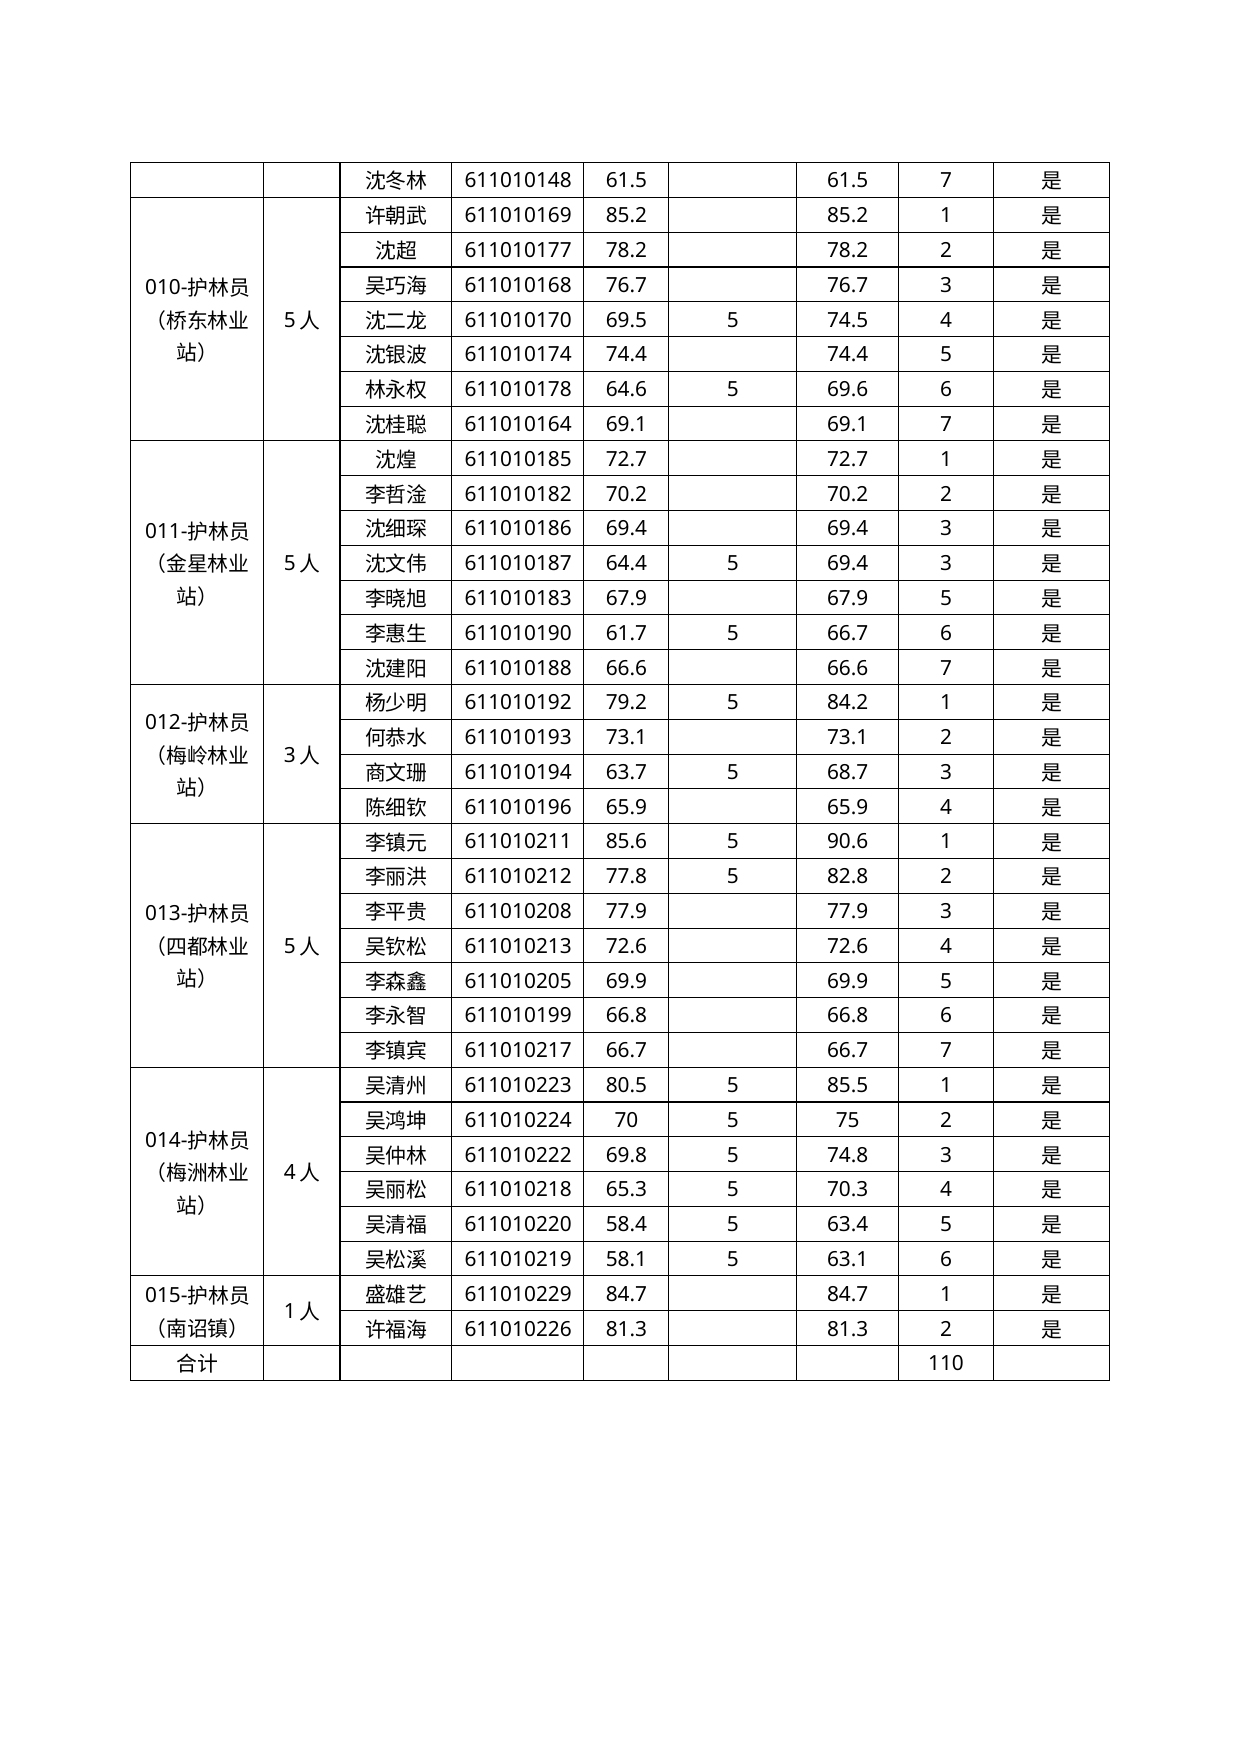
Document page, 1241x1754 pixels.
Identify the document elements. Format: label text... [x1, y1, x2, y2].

table_cell 611010182 [452, 476, 583, 510]
table_cell 是 [994, 1068, 1109, 1101]
table_cell [669, 198, 796, 232]
table_cell 是 [994, 198, 1109, 232]
table_cell 吴清州 [341, 1068, 451, 1101]
table_cell 5 [669, 302, 796, 336]
table_cell 84.2 [797, 685, 898, 719]
table_cell 4 [899, 789, 993, 823]
table_cell [669, 1033, 796, 1067]
table_cell 78.2 [797, 233, 898, 266]
table_cell 是 [994, 1103, 1109, 1136]
table_cell 5 [899, 1207, 993, 1241]
table_cell 69.5 [584, 302, 668, 336]
table_cell 85.2 [584, 198, 668, 232]
table_cell 3人 [264, 685, 339, 823]
table_cell 75 [797, 1103, 898, 1136]
table_cell [669, 476, 796, 510]
table_cell 6 [899, 372, 993, 406]
table_cell 4 [899, 302, 993, 336]
table_cell 58.4 [584, 1207, 668, 1241]
table_cell 74.8 [797, 1137, 898, 1171]
table_cell 012-护林员（梅岭林业站） [131, 685, 263, 823]
table_cell 611010229 [452, 1276, 583, 1310]
table_cell 3 [899, 755, 993, 788]
table_cell 2 [899, 720, 993, 753]
table_cell 90.6 [797, 824, 898, 858]
table_cell 5 [669, 615, 796, 649]
table_cell 李惠生 [341, 615, 451, 649]
table_cell [264, 1346, 339, 1380]
table_cell 是 [994, 894, 1109, 927]
table_cell 是 [994, 302, 1109, 336]
table_cell 沈文伟 [341, 546, 451, 579]
table_cell 1人 [264, 1276, 339, 1345]
table_cell 611010196 [452, 789, 583, 823]
table_cell 李丽洪 [341, 859, 451, 893]
table_cell 69.4 [584, 511, 668, 545]
table_cell 5 [669, 1137, 796, 1171]
table_cell [669, 1276, 796, 1310]
table_cell 是 [994, 233, 1109, 266]
table_cell 是 [994, 963, 1109, 997]
table_cell [669, 163, 796, 197]
table_cell 82.8 [797, 859, 898, 893]
table_cell 许朝武 [341, 198, 451, 232]
table_cell 7 [899, 163, 993, 197]
table_cell [669, 581, 796, 614]
table_cell 74.4 [584, 337, 668, 371]
table_cell 是 [994, 824, 1109, 858]
table_cell 陈细钦 [341, 789, 451, 823]
table_cell 是 [994, 1172, 1109, 1206]
table_cell 5 [899, 963, 993, 997]
table_cell 611010169 [452, 198, 583, 232]
table_cell [669, 441, 796, 475]
table_cell 吴丽松 [341, 1172, 451, 1206]
table_cell 2 [899, 233, 993, 266]
table_cell 1 [899, 1276, 993, 1310]
table_cell 6 [899, 998, 993, 1032]
table_cell 69.1 [797, 407, 898, 440]
table_cell 1 [899, 441, 993, 475]
table_cell 是 [994, 372, 1109, 406]
table_cell 66.7 [797, 1033, 898, 1067]
table_cell 66.6 [584, 650, 668, 684]
table_cell 是 [994, 720, 1109, 753]
table_cell 是 [994, 1276, 1109, 1310]
table_cell 李森鑫 [341, 963, 451, 997]
table_cell [669, 268, 796, 301]
table_cell 85.2 [797, 198, 898, 232]
table_cell 63.1 [797, 1242, 898, 1275]
table_cell 85.6 [584, 824, 668, 858]
table_cell 69.6 [797, 372, 898, 406]
table_cell 69.4 [797, 511, 898, 545]
table_cell [669, 720, 796, 753]
table_cell 76.7 [584, 268, 668, 301]
table_cell 72.7 [797, 441, 898, 475]
table_cell 5 [899, 581, 993, 614]
table_cell 是 [994, 1207, 1109, 1241]
table_cell 7 [899, 1033, 993, 1067]
table_cell 66.7 [584, 1033, 668, 1067]
table_cell 77.8 [584, 859, 668, 893]
table_cell 611010211 [452, 824, 583, 858]
table_cell 李哲淦 [341, 476, 451, 510]
table_cell 4人 [264, 1068, 339, 1275]
table_cell 是 [994, 546, 1109, 579]
table_cell 70.3 [797, 1172, 898, 1206]
table_cell 61.5 [584, 163, 668, 197]
table_cell 7 [899, 650, 993, 684]
table_cell 沈煌 [341, 441, 451, 475]
table_cell 沈桂聪 [341, 407, 451, 440]
table_cell 611010148 [452, 163, 583, 197]
table_cell 是 [994, 441, 1109, 475]
table_cell 84.7 [797, 1276, 898, 1310]
table_cell 1 [899, 685, 993, 719]
table_cell 5 [669, 1242, 796, 1275]
table_cell [669, 894, 796, 927]
table_cell 是 [994, 929, 1109, 962]
table_cell 015-护林员（南诏镇） [131, 1276, 263, 1345]
table_cell 4 [899, 1172, 993, 1206]
table_cell 64.6 [584, 372, 668, 406]
table_cell 611010223 [452, 1068, 583, 1101]
table_cell 611010213 [452, 929, 583, 962]
table_cell 1 [899, 824, 993, 858]
table_cell 69.4 [797, 546, 898, 579]
table_cell 013-护林员（四都林业站） [131, 824, 263, 1067]
table_cell 李晓旭 [341, 581, 451, 614]
table_cell 67.9 [797, 581, 898, 614]
table_cell 611010177 [452, 233, 583, 266]
table_cell 70 [584, 1103, 668, 1136]
table_cell 1 [899, 198, 993, 232]
table_cell 许福海 [341, 1311, 451, 1345]
table_cell 1 [899, 1068, 993, 1101]
table_cell 611010212 [452, 859, 583, 893]
table_cell 沈二龙 [341, 302, 451, 336]
table_cell 66.8 [797, 998, 898, 1032]
table_cell 74.5 [797, 302, 898, 336]
table_cell 72.6 [797, 929, 898, 962]
table_cell 611010218 [452, 1172, 583, 1206]
table_cell [669, 929, 796, 962]
table_cell 77.9 [797, 894, 898, 927]
table_cell 沈银波 [341, 337, 451, 371]
table_cell 杨少明 [341, 685, 451, 719]
table_cell 2 [899, 1103, 993, 1136]
table_cell 011-护林员（金星林业站） [131, 441, 263, 684]
table_cell 72.7 [584, 441, 668, 475]
table_cell 6 [899, 615, 993, 649]
table_cell 沈冬林 [341, 163, 451, 197]
table_cell [452, 1346, 583, 1380]
table_cell 是 [994, 581, 1109, 614]
table_cell 611010174 [452, 337, 583, 371]
table_cell 70.2 [797, 476, 898, 510]
table_cell 66.8 [584, 998, 668, 1032]
table_cell 611010183 [452, 581, 583, 614]
table_cell 3 [899, 546, 993, 579]
table_cell 5 [669, 1103, 796, 1136]
table_cell 是 [994, 1311, 1109, 1345]
table_cell 沈超 [341, 233, 451, 266]
table_cell 2 [899, 476, 993, 510]
table_cell 是 [994, 337, 1109, 371]
table_cell 李镇元 [341, 824, 451, 858]
table_cell 70.2 [584, 476, 668, 510]
table_cell 5人 [264, 441, 339, 684]
table_cell 611010194 [452, 755, 583, 788]
table_cell 69.8 [584, 1137, 668, 1171]
table_cell 58.1 [584, 1242, 668, 1275]
table_cell [669, 789, 796, 823]
table_cell 73.1 [584, 720, 668, 753]
table_cell 吴鸿坤 [341, 1103, 451, 1136]
table_cell 是 [994, 268, 1109, 301]
table_cell 611010224 [452, 1103, 583, 1136]
table_cell 是 [994, 1242, 1109, 1275]
table_cell 68.7 [797, 755, 898, 788]
table_cell 沈建阳 [341, 650, 451, 684]
table_cell 商文珊 [341, 755, 451, 788]
table_cell 盛雄艺 [341, 1276, 451, 1310]
table_cell [669, 998, 796, 1032]
table_cell 76.7 [797, 268, 898, 301]
table_cell 吴钦松 [341, 929, 451, 962]
table_cell 69.9 [584, 963, 668, 997]
table_cell [669, 650, 796, 684]
table_cell [669, 337, 796, 371]
table_cell 63.4 [797, 1207, 898, 1241]
table_cell 是 [994, 1033, 1109, 1067]
table_cell 611010193 [452, 720, 583, 753]
table_cell 5 [669, 824, 796, 858]
table_cell [669, 407, 796, 440]
table_cell [669, 1311, 796, 1345]
table_cell 010-护林员（桥东林业站） [131, 198, 263, 440]
table_cell 611010178 [452, 372, 583, 406]
table_cell [669, 963, 796, 997]
table_cell 611010164 [452, 407, 583, 440]
table_cell 72.6 [584, 929, 668, 962]
table_cell 611010188 [452, 650, 583, 684]
table_cell 014-护林员（梅洲林业站） [131, 1068, 263, 1275]
table_cell 是 [994, 476, 1109, 510]
table_cell [584, 1346, 668, 1380]
table_cell 611010217 [452, 1033, 583, 1067]
table_cell 611010219 [452, 1242, 583, 1275]
table_cell 84.7 [584, 1276, 668, 1310]
table_cell 61.5 [797, 163, 898, 197]
table_cell 林永权 [341, 372, 451, 406]
table_cell 611010170 [452, 302, 583, 336]
table_cell 69.9 [797, 963, 898, 997]
table_cell 李镇宾 [341, 1033, 451, 1067]
table_cell 5 [669, 1207, 796, 1241]
table_cell 81.3 [584, 1311, 668, 1345]
table_cell 5 [669, 755, 796, 788]
table_cell 65.9 [584, 789, 668, 823]
table_cell 5人 [264, 198, 339, 440]
table_cell 5 [669, 372, 796, 406]
table_cell 是 [994, 163, 1109, 197]
table_cell 61.7 [584, 615, 668, 649]
table_cell 611010199 [452, 998, 583, 1032]
table_cell 3 [899, 268, 993, 301]
table_cell 63.7 [584, 755, 668, 788]
table_cell 是 [994, 1137, 1109, 1171]
table_cell 3 [899, 1137, 993, 1171]
table_cell [994, 1346, 1109, 1380]
table_cell 沈细琛 [341, 511, 451, 545]
table_cell 6 [899, 1242, 993, 1275]
table_cell 65.3 [584, 1172, 668, 1206]
table_cell 合计 [131, 1346, 263, 1380]
table_cell 611010168 [452, 268, 583, 301]
table_cell 吴仲林 [341, 1137, 451, 1171]
table_cell 7 [899, 407, 993, 440]
table_cell 611010185 [452, 441, 583, 475]
table_cell 是 [994, 789, 1109, 823]
table_cell 是 [994, 998, 1109, 1032]
table_cell 66.7 [797, 615, 898, 649]
table_cell 611010208 [452, 894, 583, 927]
table_cell 李平贵 [341, 894, 451, 927]
table_cell 吴巧海 [341, 268, 451, 301]
table_cell 5 [669, 859, 796, 893]
table_cell [669, 511, 796, 545]
table_cell 是 [994, 685, 1109, 719]
table_cell 是 [994, 859, 1109, 893]
table_cell 5 [669, 1068, 796, 1101]
table_cell 李永智 [341, 998, 451, 1032]
table_cell 4 [899, 929, 993, 962]
table_cell 611010187 [452, 546, 583, 579]
table_cell 3 [899, 894, 993, 927]
table_cell 是 [994, 511, 1109, 545]
table_cell 64.4 [584, 546, 668, 579]
table_cell 611010190 [452, 615, 583, 649]
table_cell [669, 233, 796, 266]
table_cell [341, 1346, 451, 1380]
table_cell 611010192 [452, 685, 583, 719]
table_cell 79.2 [584, 685, 668, 719]
table_cell 611010226 [452, 1311, 583, 1345]
table_cell 65.9 [797, 789, 898, 823]
table_cell 611010186 [452, 511, 583, 545]
table_cell 69.1 [584, 407, 668, 440]
table_cell 是 [994, 650, 1109, 684]
table_cell 5人 [264, 824, 339, 1067]
table_cell 是 [994, 615, 1109, 649]
table_cell 73.1 [797, 720, 898, 753]
table_cell 5 [669, 546, 796, 579]
table_cell 何恭水 [341, 720, 451, 753]
table_cell 5 [899, 337, 993, 371]
table_cell 吴松溪 [341, 1242, 451, 1275]
table_cell 110 [899, 1346, 993, 1380]
table_cell 2 [899, 859, 993, 893]
table_cell 81.3 [797, 1311, 898, 1345]
table_cell 611010205 [452, 963, 583, 997]
table_cell 2 [899, 1311, 993, 1345]
table_cell 611010220 [452, 1207, 583, 1241]
table_cell 吴清福 [341, 1207, 451, 1241]
table_cell 78.2 [584, 233, 668, 266]
table_cell 5 [669, 1172, 796, 1206]
table_cell 是 [994, 755, 1109, 788]
table_cell 74.4 [797, 337, 898, 371]
table_cell 66.6 [797, 650, 898, 684]
table_cell 5 [669, 685, 796, 719]
table_cell [797, 1346, 898, 1380]
table_cell 611010222 [452, 1137, 583, 1171]
table_cell 67.9 [584, 581, 668, 614]
table_cell 77.9 [584, 894, 668, 927]
table_cell 80.5 [584, 1068, 668, 1101]
table_cell 3 [899, 511, 993, 545]
table_cell 是 [994, 407, 1109, 440]
table_cell [669, 1346, 796, 1380]
table_cell 85.5 [797, 1068, 898, 1101]
